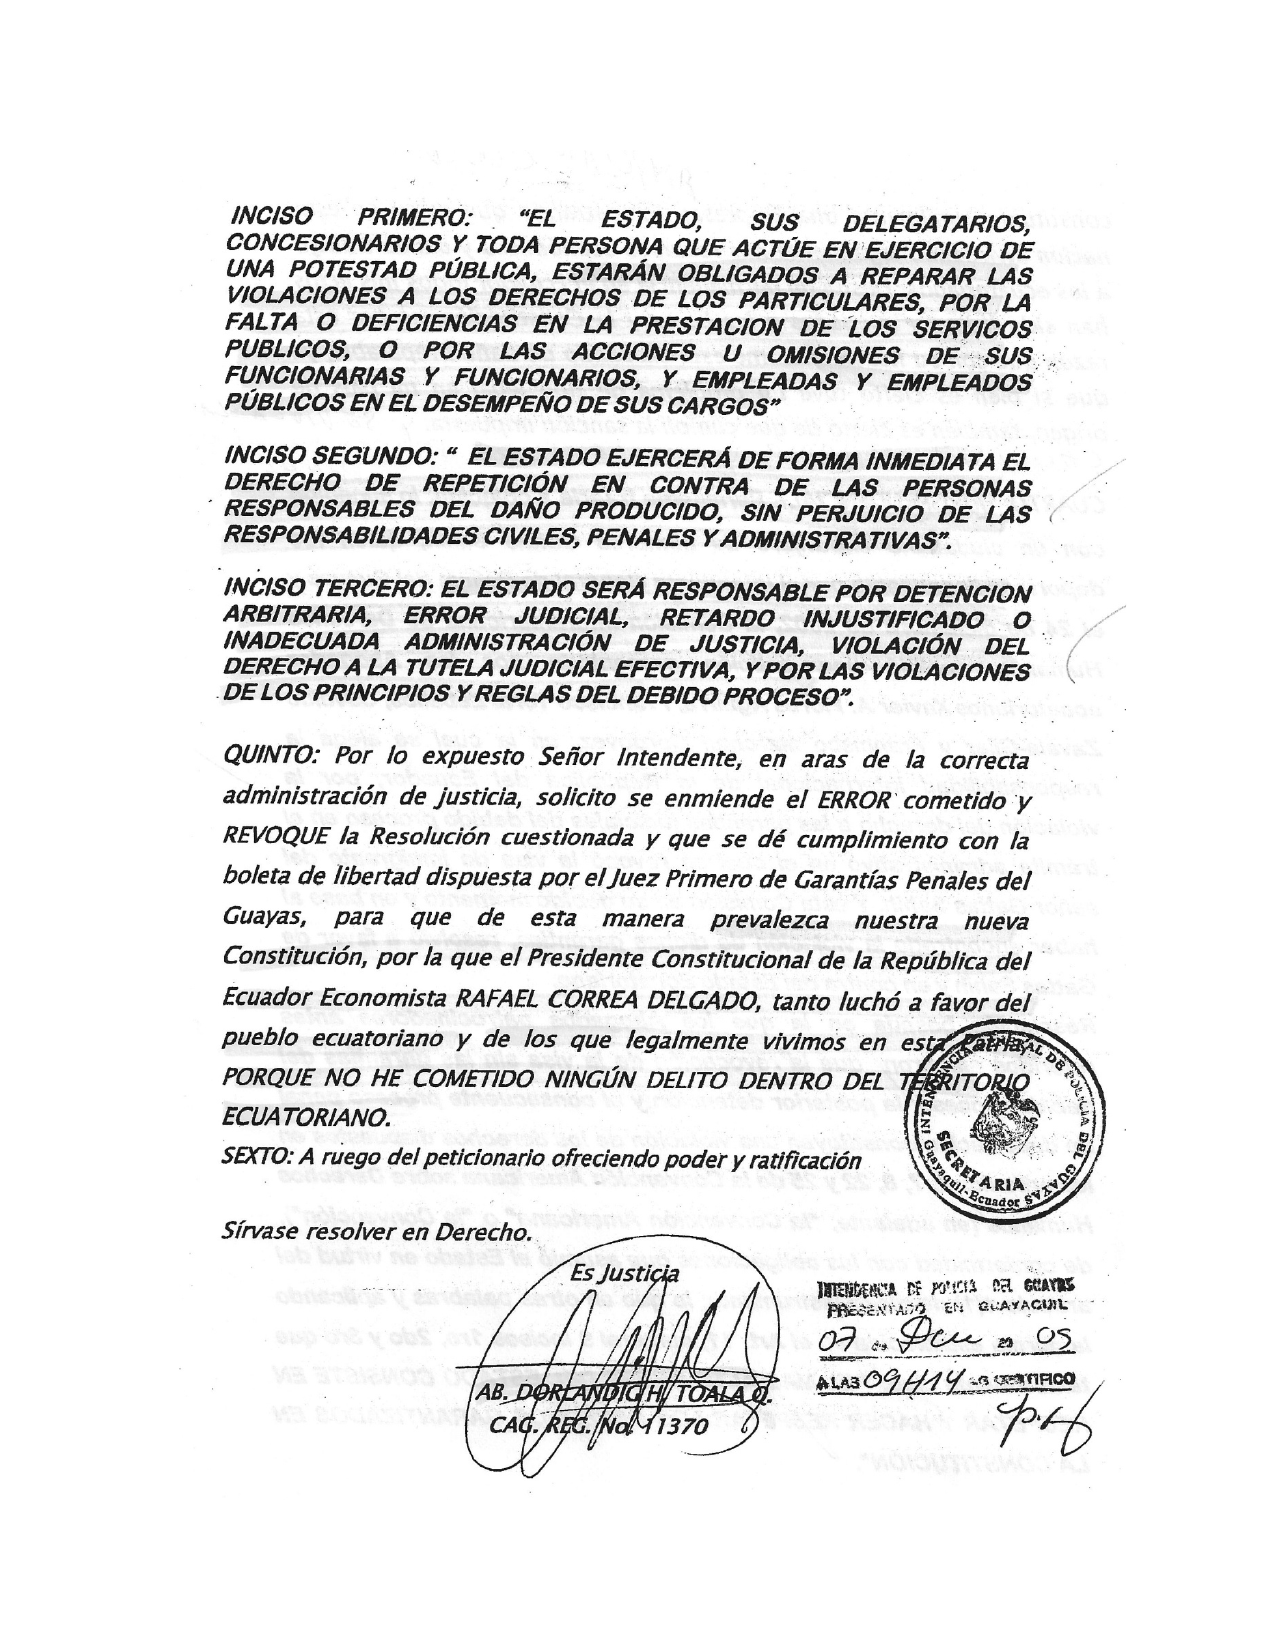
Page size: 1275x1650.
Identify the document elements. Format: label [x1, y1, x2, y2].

picture [178, 150, 1127, 1500]
